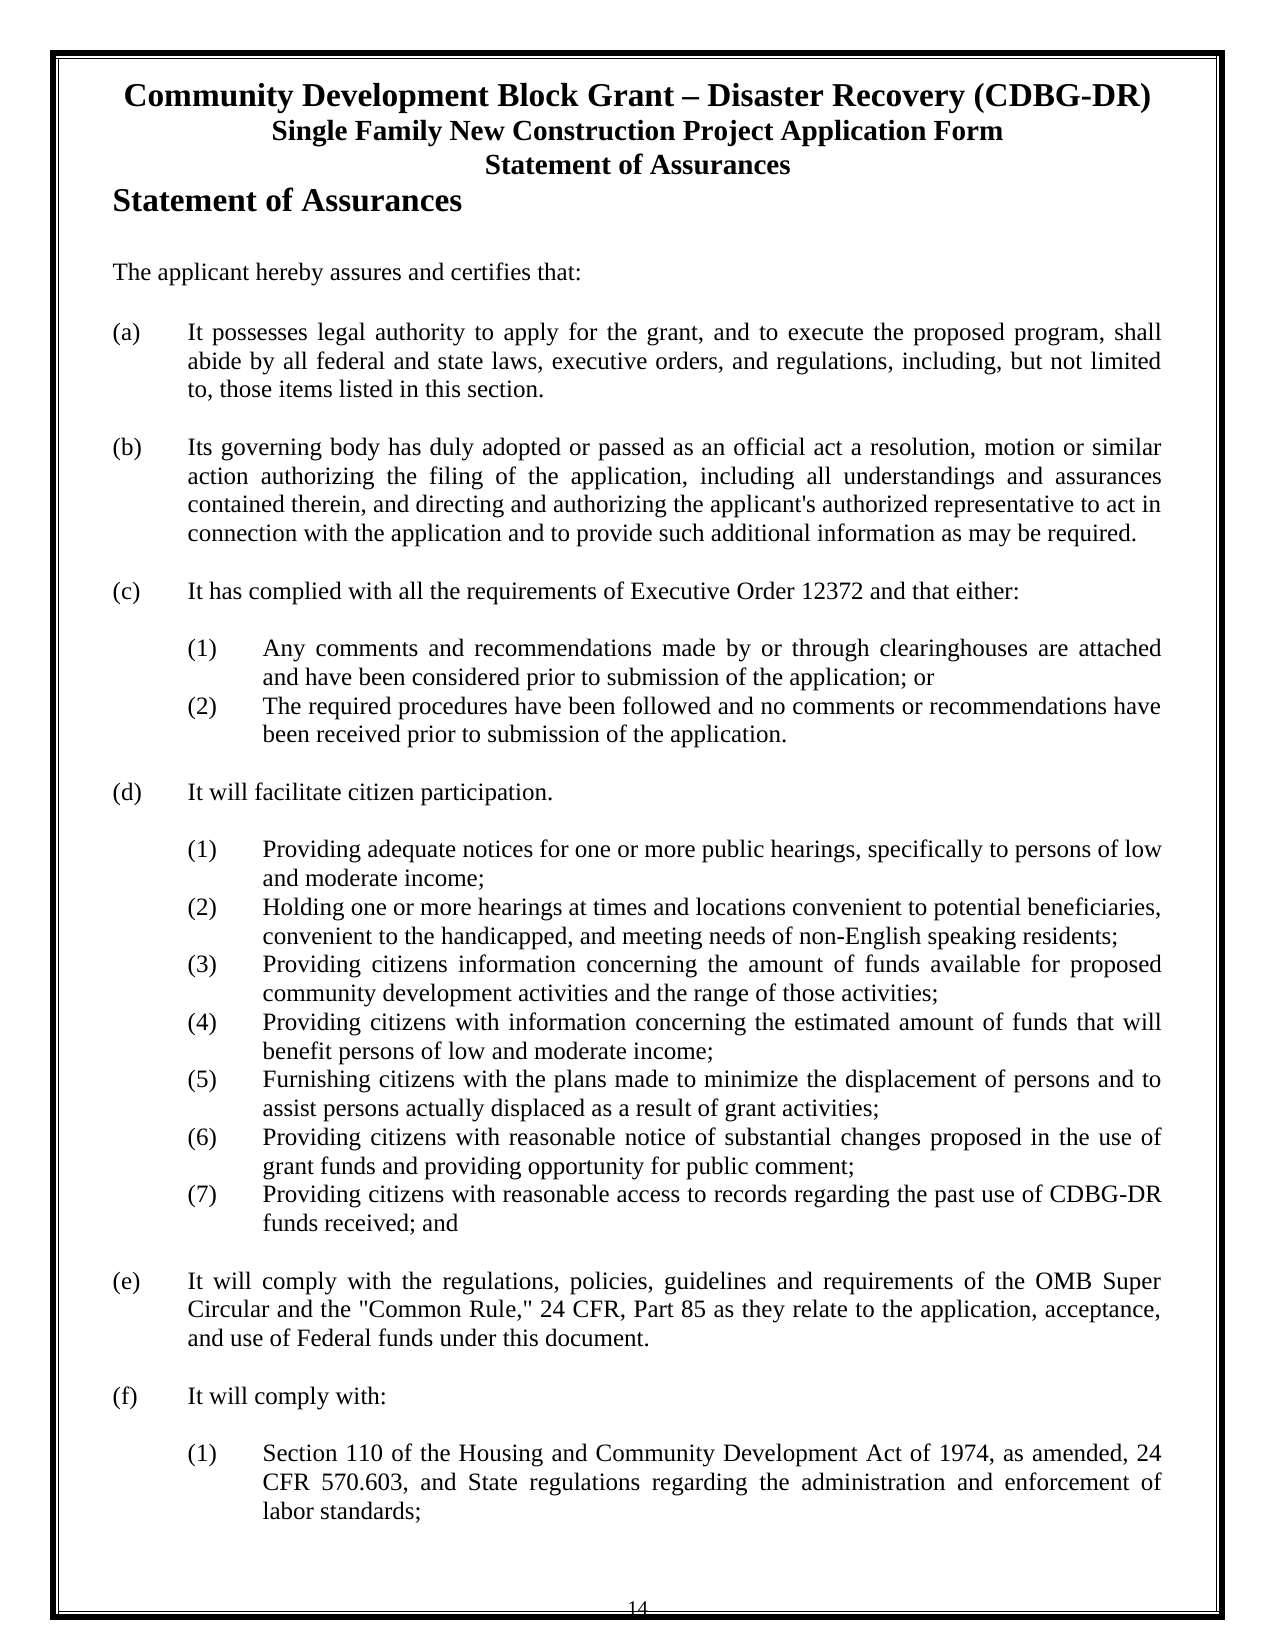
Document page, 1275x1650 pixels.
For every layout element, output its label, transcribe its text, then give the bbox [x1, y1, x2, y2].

text (d) It will facilitate citizen participation. [112, 777, 1162, 806]
text (4) Providing citizens with information concerning the estimated amount of funds that will benefit persons of low and moderate income; [187, 1007, 1162, 1064]
text (3) Providing citizens information concerning the amount of funds available for proposed community development activities and the range of those activities; [187, 949, 1162, 1007]
text (2) The required procedures have been followed and no comments or recommendations have been received prior to submission of the application. [187, 691, 1162, 748]
text (a) It possesses legal authority to apply for the grant, and to execute the proposed program, shall abide by all federal and state laws, executive orders, and regulations, including, but not limited to, those items listed in this section. [112, 317, 1162, 403]
text (7) Providing citizens with reasonable access to records regarding the past use of CDBG-DR funds received; and [187, 1179, 1162, 1237]
text (f) It will comply with: [112, 1381, 1162, 1409]
text (2) Holding one or more hearings at times and locations convenient to potential beneficiaries, convenient to the handicapped, and meeting needs of non-English speaking residents; [187, 892, 1162, 949]
text (1) Section 110 of the Housing and Community Development Act of 1974, as amended, 24 CFR 570.603, and State regulations regarding the administration and enforcement of labor standards; [187, 1438, 1162, 1524]
text Statement of Assurances [112, 180, 1162, 219]
text (c) It has complied with all the requirements of Executive Order 12372 and that either: [112, 576, 1162, 604]
text (5) Furnishing citizens with the plans made to minimize the displacement of persons and to assist persons actually displaced as a result of grant activities; [187, 1064, 1162, 1122]
text (e) It will comply with the regulations, policies, guidelines and requirements of the OMB Super Circular and the "Common Rule," 24 CFR, Part 85 as they relate to the application, acceptance, and use of Federal funds under this document. [112, 1266, 1162, 1352]
text (1) Any comments and recommendations made by or through clearinghouses are attached and have been considered prior to submission of the application; or [187, 633, 1162, 691]
text (b) Its governing body has duly adopted or passed as an official act a resolution, motion or similar action authorizing the filing of the application, including all understandings and assurances contained therein, and directing and authorizing the applicant's authorized representative to act in connection with the application and to provide such additional information as may be required. [112, 432, 1162, 547]
text (6) Providing citizens with reasonable notice of substantial changes proposed in the use of grant funds and providing opportunity for public comment; [187, 1122, 1162, 1179]
text (1) Providing adequate notices for one or more public hearings, specifically to persons of low and moderate income; [187, 834, 1162, 892]
text The applicant hereby assures and certifies that: [112, 257, 1162, 286]
